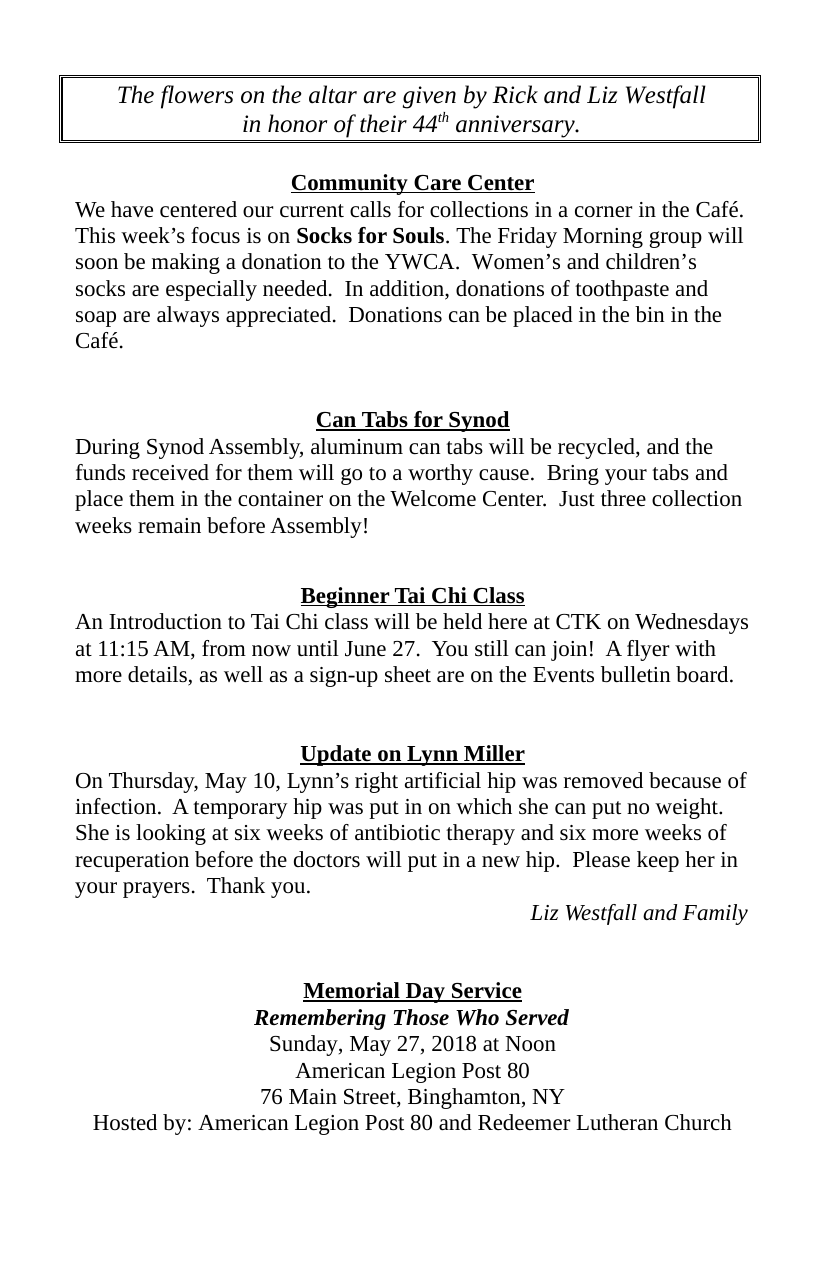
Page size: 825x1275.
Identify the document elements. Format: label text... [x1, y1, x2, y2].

text 76 Main Street, Binghamton, NY [75, 1083, 750, 1109]
text Can Tabs for Synod [75, 406, 750, 433]
text Beginner Tai Chi Class [75, 582, 750, 609]
text Update on Lynn Miller [75, 740, 750, 767]
text Hosted by: American Legion Post 80 and Redeemer Lutheran Church [75, 1109, 750, 1136]
text Memorial Day Service [75, 978, 750, 1004]
text This week’s focus is on Socks for Souls. The Friday Morning group will soon be making a donation to the YWCA. Women’s and children’s socks are especially needed. In addition, donations of toothpaste and soap are always appreciated. Donations can be placed in the bin in the Café. [124, 222, 750, 354]
text The flowers on the altar are given by Rick and Liz Westfall [63, 78, 758, 104]
text An Introduction to Tai Chi class will be held here at CTK on Wednesdays at 11:15 AM, from now until June 27. You still can join! A flyer with more details, as well as a sign-up sheet are on the Events bulletin board. [75, 609, 750, 688]
text During Synod Assembly, aluminum can tabs will be recycled, and the funds received for them will go to a worthy cause. Bring your tabs and place them in the container on the Welcome Center. Just three collection weeks remain before Assembly! [75, 433, 750, 538]
text Community Care Center [75, 169, 750, 196]
text Sunday, May 27, 2018 at Noon [75, 1030, 750, 1057]
text American Legion Post 80 [75, 1057, 750, 1083]
text We have centered our current calls for collections in a corner in the Café. [75, 196, 750, 222]
text Remembering Those Who Served [75, 1004, 750, 1030]
text On Thursday, May 10, Lynn’s right artificial hip was removed because of infection. A temporary hip was put in on which she can put no weight. She is looking at six weeks of antibiotic therapy and six more weeks of recuperation before the doctors will put in a new hip. Please keep her in your prayers. Thank you. [75, 767, 750, 898]
text Liz Westfall and Family [75, 898, 750, 925]
text in honor of their 44th anniversary. [63, 104, 758, 140]
